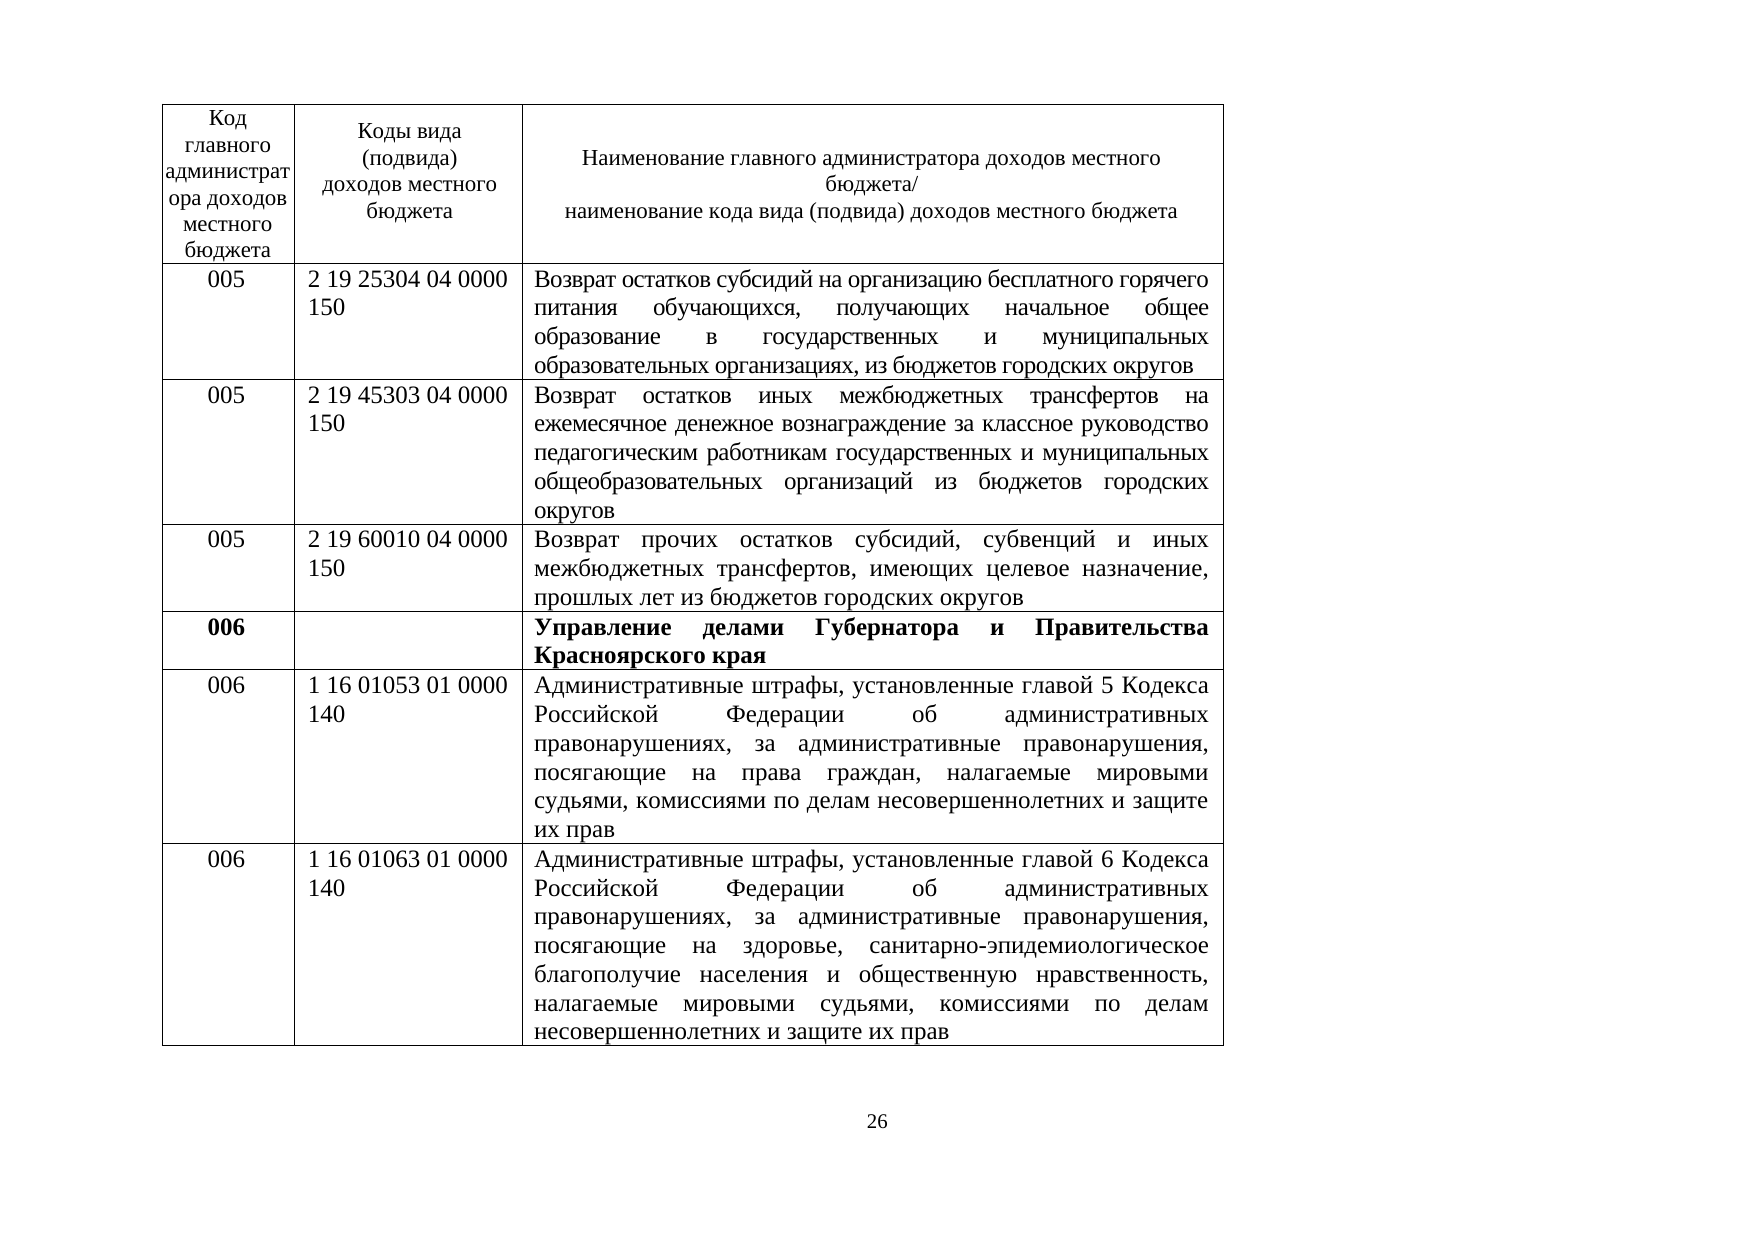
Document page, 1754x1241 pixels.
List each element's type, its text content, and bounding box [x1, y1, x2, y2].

table_cell 006 [163, 670, 294, 843]
table_header Наименование главного администратора доходов местного бюджета/ наименование кода вида (подвида) доходов местного бюджета [523, 105, 1223, 263]
table_cell 005 [163, 264, 294, 379]
table_cell 2 19 25304 04 0000 150 [295, 264, 522, 379]
table_cell 1 16 01063 01 0000 140 [295, 844, 522, 1045]
table_cell [295, 612, 522, 669]
table_cell Административные штрафы, установленные главой 5 Кодекса Российской Федерации об административных правонарушениях, за административные правонарушения, посягающие на права граждан, налагаемые мировыми судьями, комиссиями по делам несовершеннолетних и защите их прав [523, 670, 1223, 843]
table_cell 006 [163, 844, 294, 1045]
table_cell 2 19 45303 04 0000 150 [295, 380, 522, 523]
table_header Коды вида (подвида) доходов местного бюджета [295, 105, 522, 263]
table_cell Возврат прочих остатков субсидий, субвенций и иных межбюджетных трансфертов, имеющих целевое назначение, прошлых лет из бюджетов городских округов [523, 525, 1223, 611]
table_cell Возврат остатков иных межбюджетных трансфертов на ежемесячное денежное вознаграждение за классное руководство педагогическим работникам государственных и муниципальных общеобразовательных организаций из бюджетов городских округов [523, 380, 1223, 523]
table_header Код главного администратора доходов местного бюджета [163, 105, 294, 263]
table_cell 005 [163, 380, 294, 523]
table_cell 006 [163, 612, 294, 669]
table_cell Административные штрафы, установленные главой 6 Кодекса Российской Федерации об административных правонарушениях, за административные правонарушения, посягающие на здоровье, санитарно-эпидемиологическое благополучие населения и общественную нравственность, налагаемые мировыми судьями, комиссиями по делам несовершеннолетних и защите их прав [523, 844, 1223, 1045]
table_cell Управление делами Губернатора и Правительства Красноярского края [523, 612, 1223, 669]
table_cell 005 [163, 525, 294, 611]
table_cell 1 16 01053 01 0000 140 [295, 670, 522, 843]
table_cell Возврат остатков субсидий на организацию бесплатного горячего питания обучающихся, получающих начальное общее образование в государственных и муниципальных образовательных организациях, из бюджетов городских округов [523, 264, 1223, 379]
table_cell 2 19 60010 04 0000 150 [295, 525, 522, 611]
